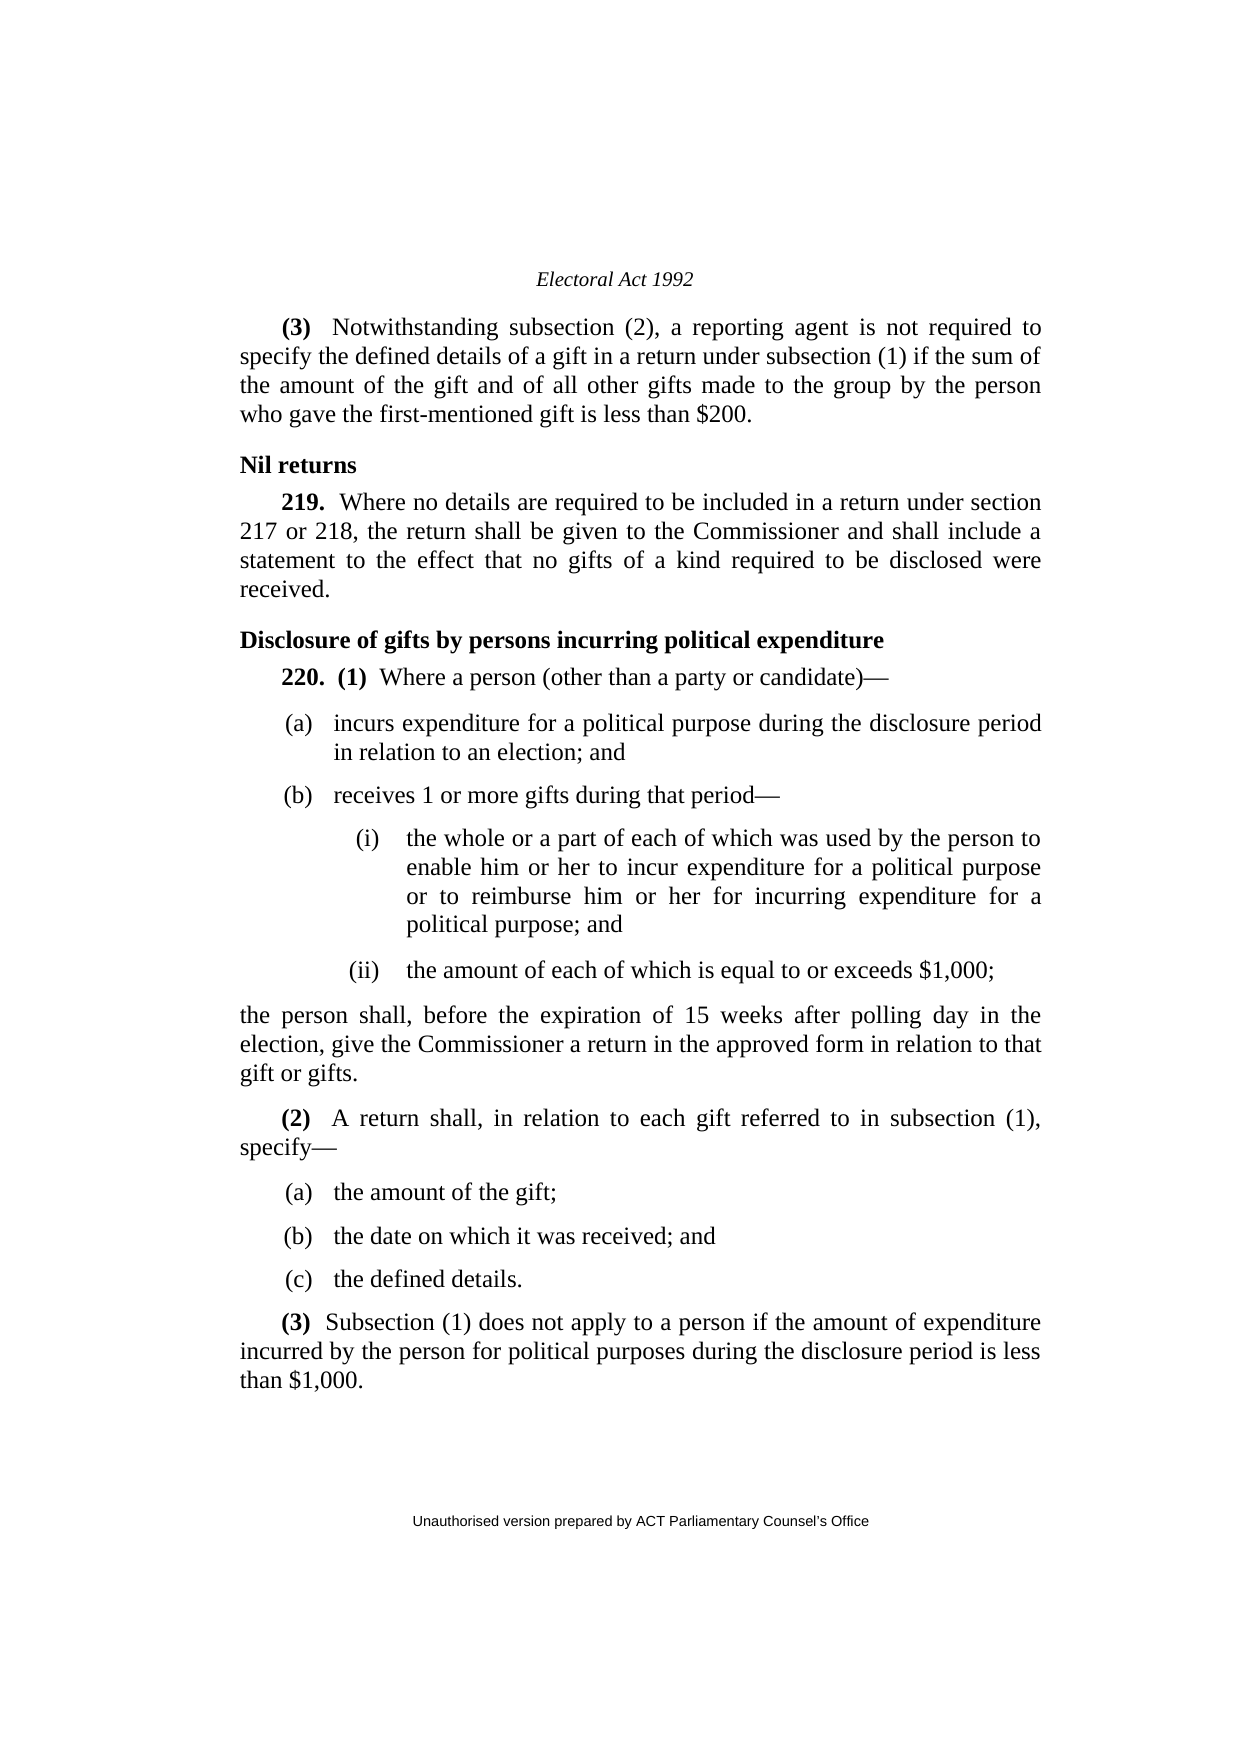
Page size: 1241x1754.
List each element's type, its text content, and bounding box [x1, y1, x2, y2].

text (ii) the amount of each of which is equal to or exceeds $1,000; [239, 955, 1042, 984]
subtitle Nil returns [239, 450, 1042, 479]
text (a) incurs expenditure for a political purpose during the disclosure period in relation to an election; and [239, 708, 1042, 765]
text (b) the date on which it was received; and [239, 1221, 1042, 1249]
text (3) Subsection (1) does not apply to a person if the amount of expenditure incurred by the person for political purposes during the disclosure period is less than $1,000. [239, 1307, 1042, 1394]
text 220. (1) Where a person (other than a party or candidate)— [239, 662, 1042, 691]
text the person shall, before the expiration of 15 weeks after polling day in the election, give the Commissioner a return in the approved form in relation to that gift or gifts. [239, 1000, 1042, 1087]
text (c) the defined details. [239, 1264, 1042, 1293]
subtitle Disclosure of gifts by persons incurring political expenditure [239, 625, 1042, 654]
text (a) the amount of the gift; [239, 1177, 1042, 1206]
text 219. Where no details are required to be included in a return under section 217 or 218, the return shall be given to the Commissioner and shall include a statement to the effect that no gifts of a kind required to be disclosed were received. [239, 487, 1042, 602]
text (2) A return shall, in relation to each gift referred to in subsection (1), specify— [239, 1103, 1042, 1161]
text (3) Notwithstanding subsection (2), a reporting agent is not required to specify the defined details of a gift in a return under subsection (1) if the sum of the amount of the gift and of all other gifts made to the group by the person who gave the first-mentioned gift is less than $200. [239, 312, 1042, 427]
text (b) receives 1 or more gifts during that period— [239, 780, 1042, 809]
text (i) the whole or a part of each of which was used by the person to enable him or her to incur expenditure for a political purpose or to reimburse him or her for incurring expenditure for a political purpose; and [239, 823, 1042, 938]
